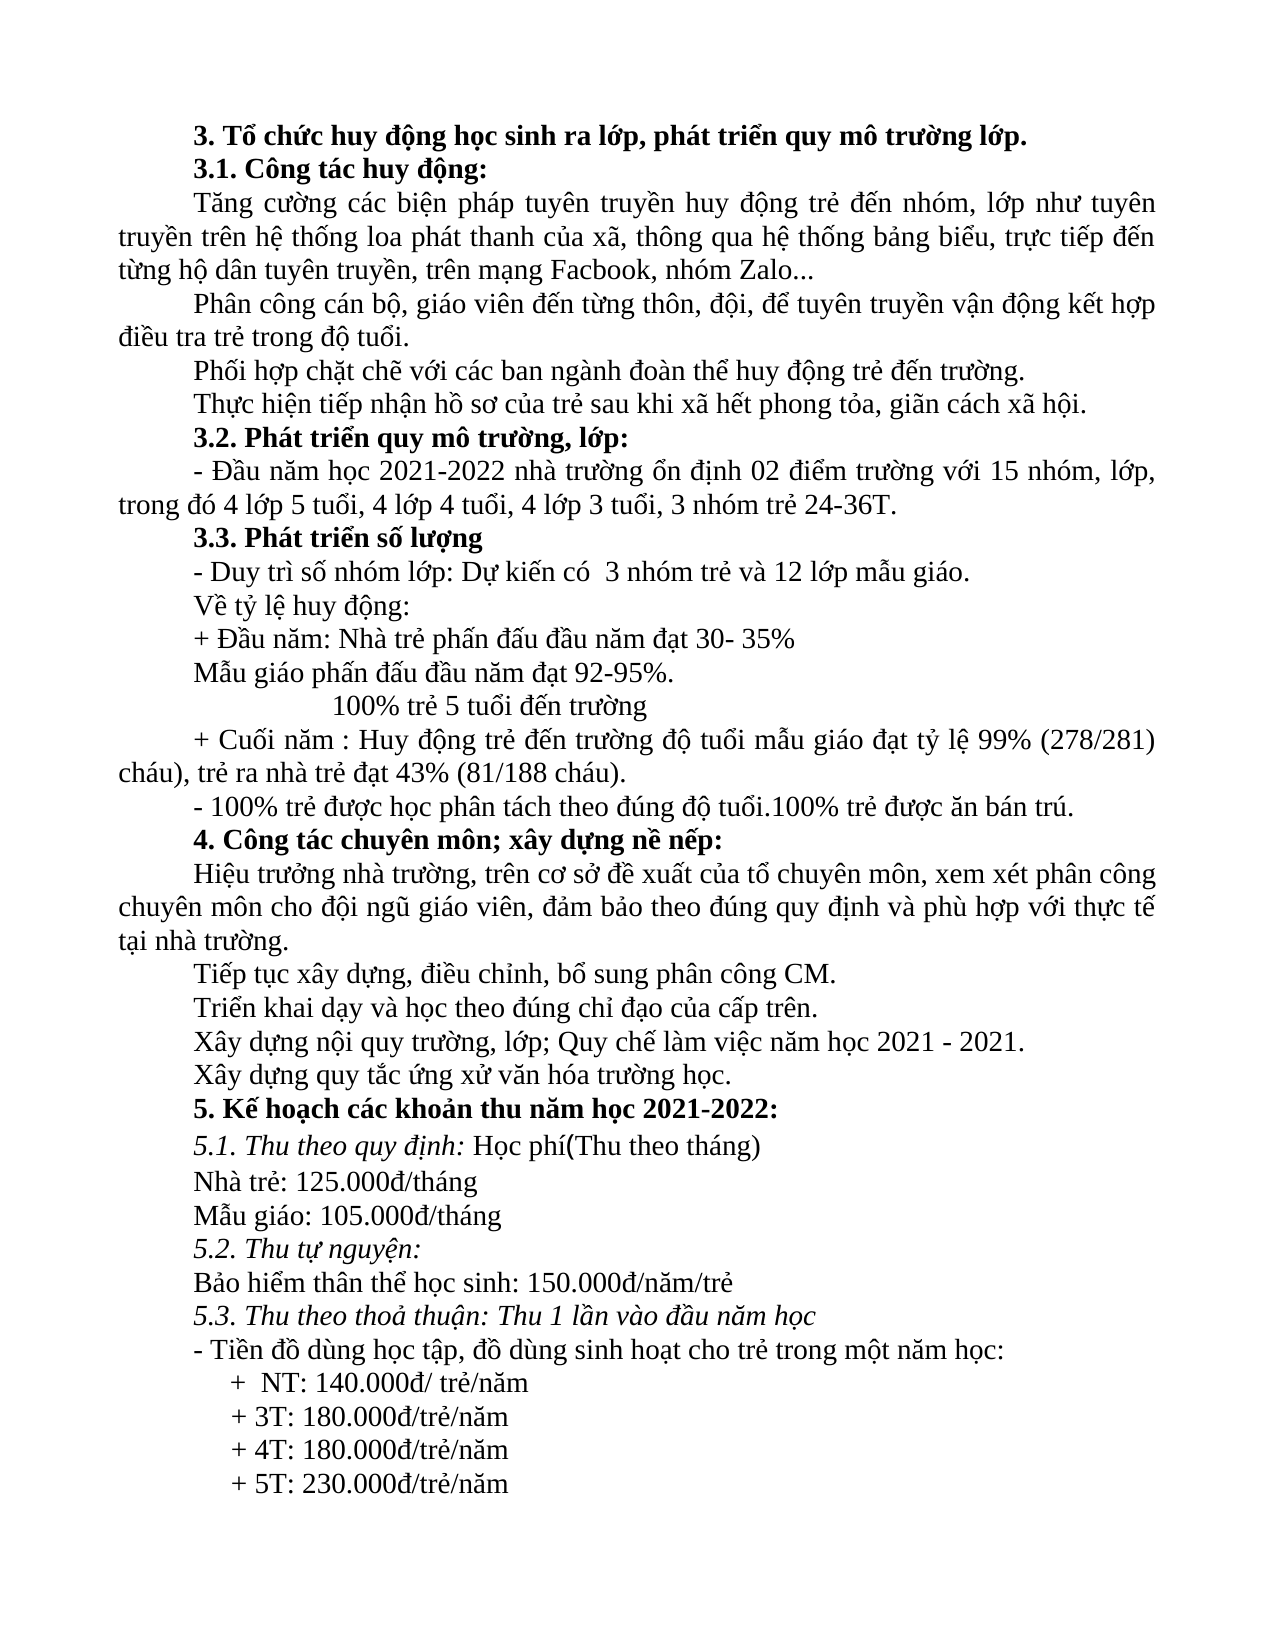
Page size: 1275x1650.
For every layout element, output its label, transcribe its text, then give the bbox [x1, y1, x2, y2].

text Mẫu giáo: 105.000đ/tháng [118, 1198, 1157, 1231]
text 5. Kế hoạch các khoản thu năm học 2021-2022: [118, 1091, 1157, 1124]
text 5.1. Thu theo quy định: Học phí(Thu theo tháng) [118, 1124, 1157, 1164]
text Nhà trẻ: 125.000đ/tháng [118, 1164, 1157, 1198]
text - 100% trẻ được học phân tách theo đúng độ tuổi.100% trẻ được ăn bán trú. [118, 789, 1157, 822]
text Thực hiện tiếp nhận hồ sơ của trẻ sau khi xã hết phong tỏa, giãn cách xã hội. [118, 386, 1157, 420]
text Tiếp tục xây dựng, điều chỉnh, bổ sung phân công CM. [118, 957, 1157, 990]
text - Tiền đồ dùng học tập, đồ dùng sinh hoạt cho trẻ trong một năm học: [118, 1332, 1157, 1365]
text 3.3. Phát triển số lượng [118, 521, 1157, 554]
text Xây dựng nội quy trường, lớp; Quy chế làm việc năm học 2021 - 2021. [118, 1024, 1157, 1057]
text 3. Tổ chức huy động học sinh ra lớp, phát triển quy mô trường lớp. [118, 118, 1157, 152]
text Mẫu giáo phấn đấu đầu năm đạt 92-95%. [118, 655, 1157, 688]
text + NT: 140.000đ/ trẻ/năm [193, 1365, 1157, 1399]
text Phân công cán bộ, giáo viên đến từng thôn, đội, để tuyên truyền vận động kết hợp điều tra trẻ trong độ tuổi. [118, 286, 1157, 353]
text + Cuối năm : Huy động trẻ đến trường độ tuổi mẫu giáo đạt tỷ lệ 99% (278/281) cháu), trẻ ra nhà trẻ đạt 43% (81/188 cháu). [118, 722, 1157, 789]
text 5.3. Thu theo thoả thuận: Thu 1 lần vào đầu năm học [118, 1298, 1157, 1332]
text Về tỷ lệ huy động: [118, 588, 1157, 621]
text 4. Công tác chuyên môn; xây dựng nề nếp: [118, 822, 1157, 856]
text Xây dựng quy tắc ứng xử văn hóa trường học. [118, 1057, 1157, 1091]
text Bảo hiểm thân thể học sinh: 150.000đ/năm/trẻ [118, 1265, 1157, 1298]
text + 3T: 180.000đ/trẻ/năm [231, 1399, 1157, 1432]
text Tăng cường các biện pháp tuyên truyền huy động trẻ đến nhóm, lớp như tuyên truyền trên hệ thống loa phát thanh của xã, thông qua hệ thống bảng biểu, trực tiếp đến từng hộ dân tuyên truyền, trên mạng Facbook, nhóm Zalo... [118, 185, 1157, 286]
text Phối hợp chặt chẽ với các ban ngành đoàn thể huy động trẻ đến trường. [118, 353, 1157, 386]
text 5.2. Thu tự nguyện: [118, 1231, 1157, 1265]
text - Đầu năm học 2021-2022 nhà trường ổn định 02 điểm trường với 15 nhóm, lớp, trong đó 4 lớp 5 tuổi, 4 lớp 4 tuổi, 4 lớp 3 tuổi, 3 nhóm trẻ 24-36T. [118, 453, 1157, 521]
text 100% trẻ 5 tuổi đến trường [118, 688, 1157, 722]
text - Duy trì số nhóm lớp: Dự kiến có 3 nhóm trẻ và 12 lớp mẫu giáo. [118, 554, 1157, 588]
text + Đầu năm: Nhà trẻ phấn đấu đầu năm đạt 30- 35% [118, 621, 1157, 655]
text 3.1. Công tác huy động: [118, 152, 1157, 185]
text + 4T: 180.000đ/trẻ/năm [231, 1432, 1157, 1466]
text 3.2. Phát triển quy mô trường, lớp: [118, 420, 1157, 453]
text + 5T: 230.000đ/trẻ/năm [231, 1466, 1157, 1499]
text Triển khai dạy và học theo đúng chỉ đạo của cấp trên. [118, 990, 1157, 1024]
text Hiệu trưởng nhà trường, trên cơ sở đề xuất của tổ chuyên môn, xem xét phân công chuyên môn cho đội ngũ giáo viên, đảm bảo theo đúng quy định và phù hợp với thực tế tại nhà trường. [118, 856, 1157, 957]
